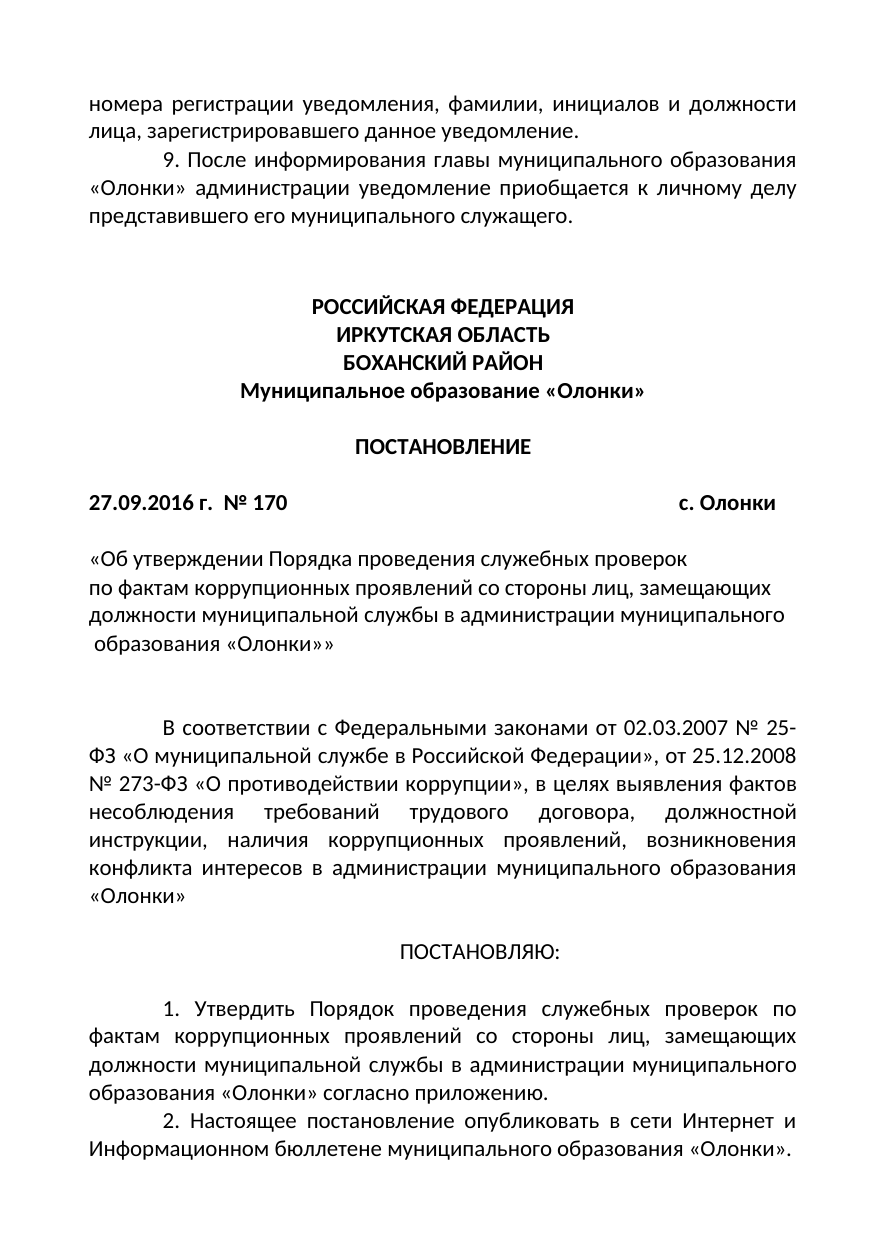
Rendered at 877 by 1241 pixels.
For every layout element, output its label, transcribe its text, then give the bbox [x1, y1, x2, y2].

text 9. После информирования главы муниципального образования «Олонки» администрации уведомление приобщается к личному делу представившего его муниципального служащего. [89, 145, 797, 229]
text 1. Утвердить Порядок проведения служебных проверок по фактам коррупционных проявлений со стороны лиц, замещающих должности муниципальной службы в администрации муниципального образования «Олонки» согласно приложению. [89, 994, 797, 1106]
text «Об утверждении Порядка проведения служебных проверок [89, 544, 797, 573]
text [89, 89, 797, 145]
text Муниципальное образование «Олонки» [89, 376, 797, 404]
text ПОСТАНОВЛЕНИЕ [89, 432, 797, 461]
text ПОСТАНОВЛЯЮ: [89, 937, 797, 994]
text 2. Настоящее постановление опубликовать в сети Интернет и Информационном бюллетене муниципального образования «Олонки». [89, 1106, 797, 1162]
text должности муниципальной службы в администрации муниципального [89, 601, 797, 629]
text БОХАНСКИЙ РАЙОН [89, 348, 797, 376]
text ИРКУТСКАЯ ОБЛАСТЬ [89, 320, 797, 348]
text В соответствии с Федеральными законами от 02.03.2007 № 25-ФЗ «О муниципальной службе в Российской Федерации», от 25.12.2008 № 273-ФЗ «О противодействии коррупции», в целях выявления фактов несоблюдения требований трудового договора, должностной инструкции, наличия коррупционных проявлений, возникновения конфликта интересов в администрации муниципального образования «Олонки» [89, 713, 797, 909]
text 27.09.2016 г. № 170 с. Олонки [89, 488, 797, 517]
text образования «Олонки»» [89, 629, 797, 657]
text РОССИЙСКАЯ ФЕДЕРАЦИЯ [89, 292, 797, 320]
text по фактам коррупционных проявлений со стороны лиц, замещающих [89, 573, 797, 601]
